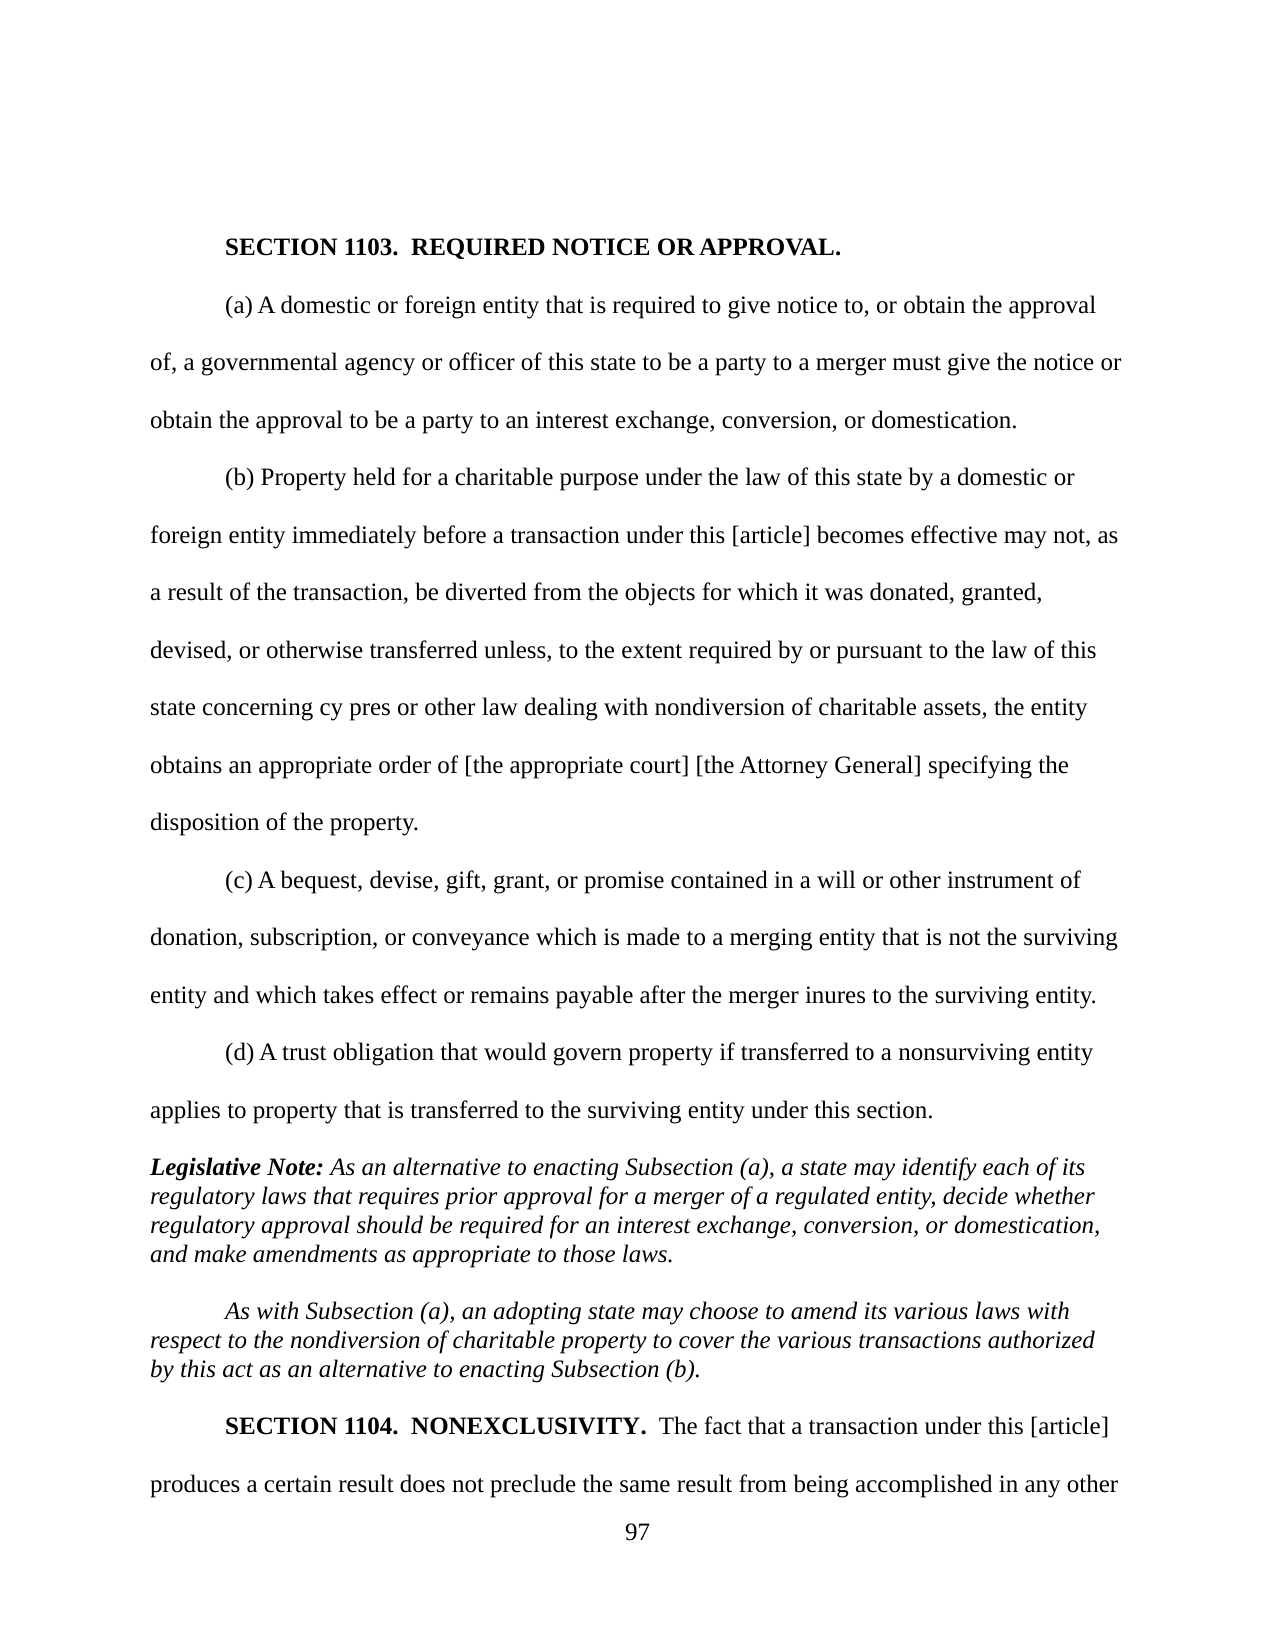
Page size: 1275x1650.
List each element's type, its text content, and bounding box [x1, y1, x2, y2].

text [150, 1411, 1125, 1497]
subtitle SECTION 1103. REQUIRED NOTICE OR APPROVAL. [150, 232, 1125, 261]
text As with Subsection (a), an adopting state may choose to amend its various laws with respect to the nondiversion of charitable property to cover the various transactions authorized by this act as an alternative to enacting Subsection (b). [150, 1296, 1125, 1382]
text Legislative Note: As an alternative to enacting Subsection (a), a state may identify each of its regulatory laws that requires prior approval for a merger of a regulated entity, decide whether regulatory approval should be required for an interest exchange, conversion, or domestication, and make amendments as appropriate to those laws. [150, 1152, 1125, 1267]
text (a) A domestic or foreign entity that is required to give notice to, or obtain the approval of, a governmental agency or officer of this state to be a party to a merger must give the notice or obtain the approval to be a party to an interest exchange, conversion, or domestication. [150, 290, 1125, 434]
text (d) A trust obligation that would govern property if transferred to a nonsurviving entity applies to property that is transferred to the surviving entity under this section. [150, 1037, 1125, 1124]
text (b) Property held for a charitable purpose under the law of this state by a domestic or foreign entity immediately before a transaction under this [article] becomes effective may not, as a result of the transaction, be diverted from the objects for which it was donated, granted, devised, or otherwise transferred unless, to the extent required by or pursuant to the law of this state concerning cy pres or other law dealing with nondiversion of charitable assets, the entity obtains an appropriate order of [the appropriate court] [the Attorney General] specifying the disposition of the property. [150, 462, 1125, 836]
text (c) A bequest, devise, gift, grant, or promise contained in a will or other instrument of donation, subscription, or conveyance which is made to a merging entity that is not the surviving entity and which takes effect or remains payable after the merger inures to the surviving entity. [150, 865, 1125, 1009]
